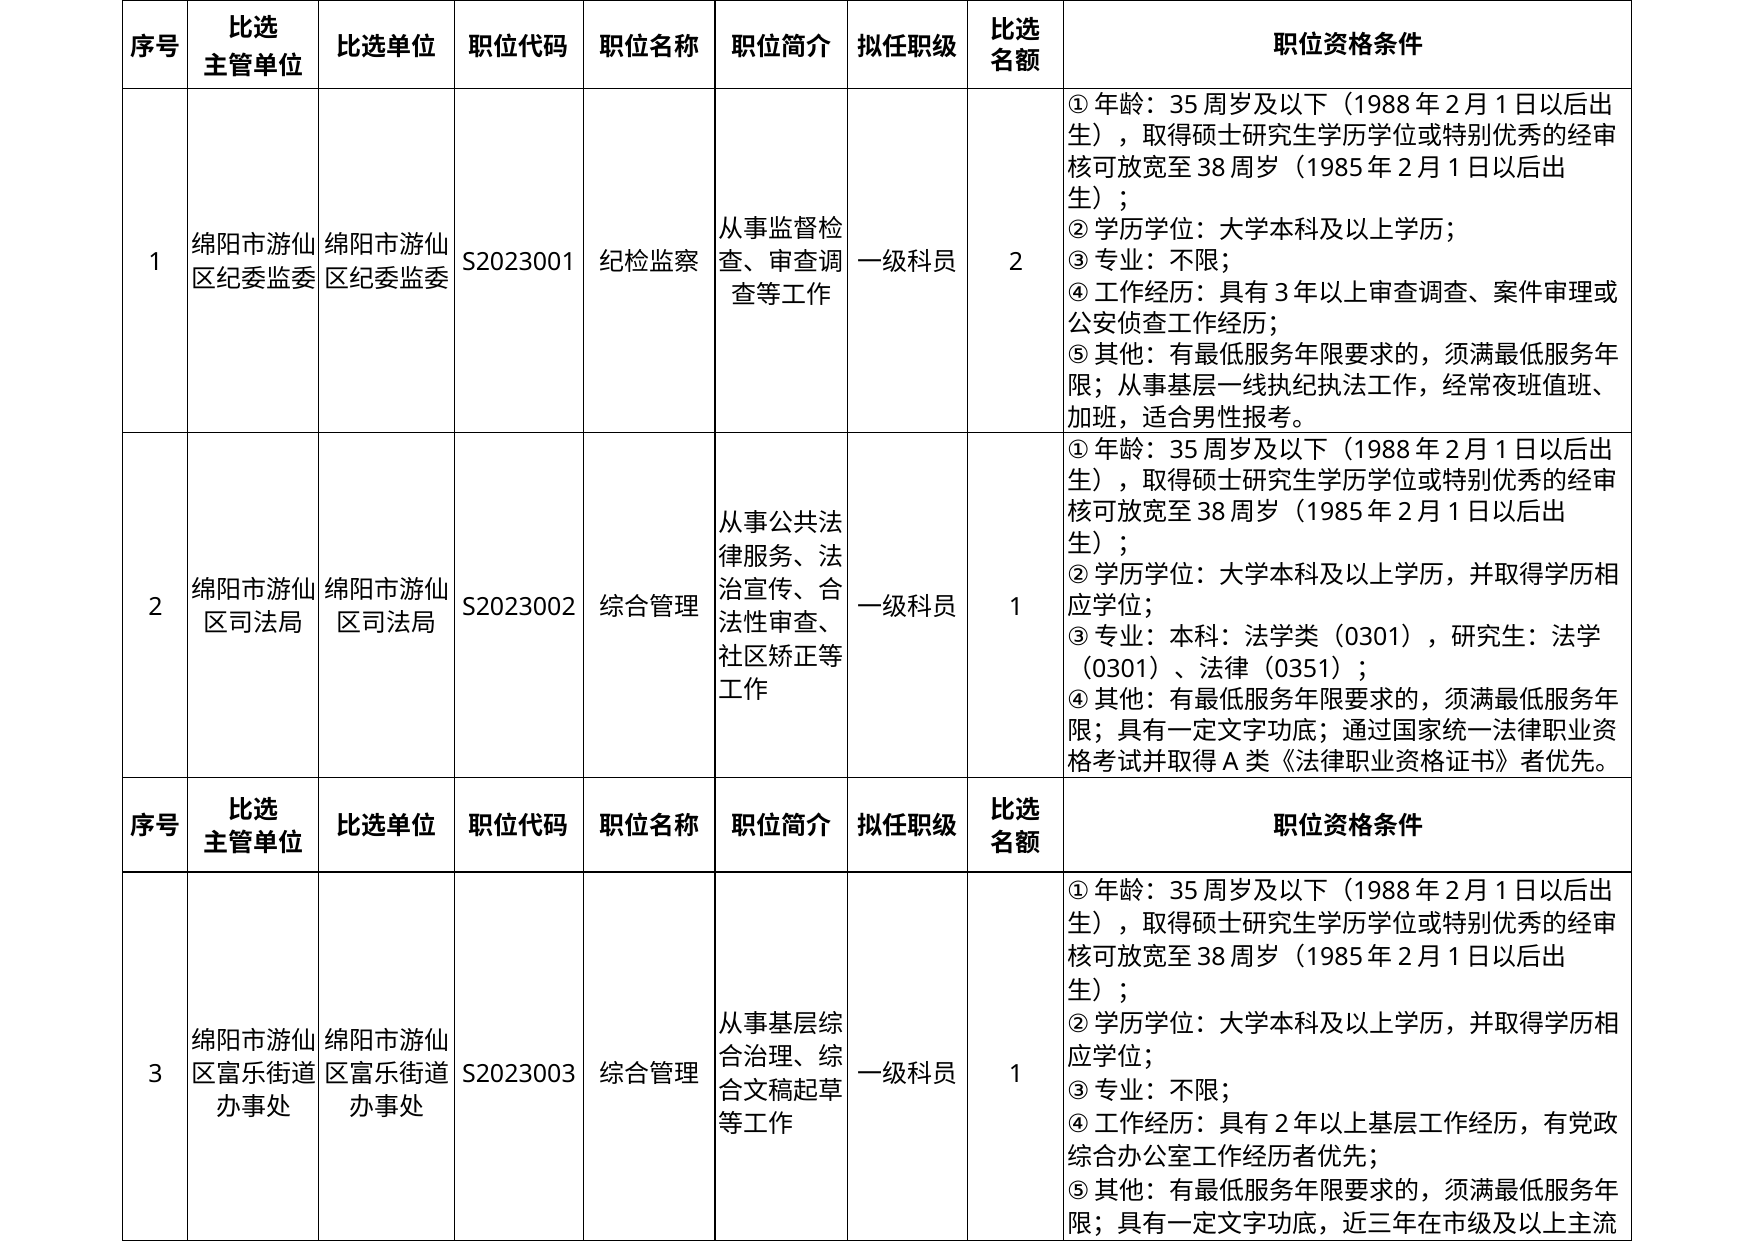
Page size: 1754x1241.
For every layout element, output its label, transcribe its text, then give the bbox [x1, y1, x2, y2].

table_cell S2023003 [455, 873, 583, 1240]
table_cell 2 [123, 433, 187, 777]
table_cell 序号 [123, 778, 187, 871]
table_cell 从事监督检查、审查调查等工作 [716, 89, 847, 432]
table_cell ①年龄：35周岁及以下（1988年2月1日以后出生），取得硕士研究生学历学位或特别优秀的经审核可放宽至38周岁（1985年2月1日以后出生）； ②学历学位：大学本科及以上学历； ③专业：不限； ④工作经历：具有3年以上审查调查、案件审理或公安侦查工作经历； ⑤其他：有最低服务年限要求的，须满最低服务年限；从事基层一线执纪执法工作，经常夜班值班、加班，适合男性报考。 [1064, 89, 1631, 432]
table_header 序号 [123, 1, 187, 87]
table_cell 职位名称 [584, 778, 714, 871]
table_cell 1 [968, 873, 1063, 1240]
table_cell 职位简介 [716, 778, 847, 871]
table_header 拟任职级 [848, 1, 967, 87]
table_header 比选 名额 [968, 1, 1063, 87]
table_cell 3 [123, 873, 187, 1240]
table_cell 从事公共法律服务、法治宣传、合法性审查、社区矫正等工作 [716, 433, 847, 777]
table_header 职位资格条件 [1064, 1, 1631, 87]
table_cell 一级科员 [848, 89, 967, 432]
table_cell 一级科员 [848, 433, 967, 777]
table_cell 比选 名额 [968, 778, 1063, 871]
table_cell 职位代码 [455, 778, 583, 871]
table_cell S2023002 [455, 433, 583, 777]
table_cell 从事基层综合治理、综合文稿起草等工作 [716, 873, 847, 1240]
table_cell S2023001 [455, 89, 583, 432]
table_header 比选单位 [319, 1, 454, 87]
table_cell 绵阳市游仙区司法局 [188, 433, 318, 777]
table_header 职位简介 [716, 1, 847, 87]
table_cell 比选 主管单位 [188, 778, 318, 871]
table_cell ①年龄：35周岁及以下（1988年2月1日以后出生），取得硕士研究生学历学位或特别优秀的经审核可放宽至38周岁（1985年2月1日以后出生）； ②学历学位：大学本科及以上学历，并取得学历相应学位； ③专业：不限； ④工作经历：具有2年以上基层工作经历，有党政综合办公室工作经历者优先； ⑤其他：有最低服务年限要求的，须满最低服务年限；具有一定文字功底，近三年在市级及以上主流媒体刊发过署名文章、信息。 [1064, 873, 1631, 1240]
table_cell 绵阳市游仙区富乐街道办事处 [188, 873, 318, 1240]
table_header 比选 主管单位 [188, 1, 318, 87]
table_cell 比选单位 [319, 778, 454, 871]
table_cell 综合管理 [584, 433, 714, 777]
table_cell 1 [968, 433, 1063, 777]
table_cell 拟任职级 [848, 778, 967, 871]
table_cell 绵阳市游仙区纪委监委 [188, 89, 318, 432]
table_cell 综合管理 [584, 873, 714, 1240]
table_cell 绵阳市游仙区富乐街道办事处 [319, 873, 454, 1240]
table_cell 绵阳市游仙区司法局 [319, 433, 454, 777]
table_cell 1 [123, 89, 187, 432]
table_cell 职位资格条件 [1064, 778, 1631, 871]
table_cell 一级科员 [848, 873, 967, 1240]
table_header 职位名称 [584, 1, 714, 87]
table_cell ①年龄：35周岁及以下（1988年2月1日以后出生），取得硕士研究生学历学位或特别优秀的经审核可放宽至38周岁（1985年2月1日以后出生）； ②学历学位：大学本科及以上学历，并取得学历相应学位； ③专业：本科：法学类（0301），研究生：法学（0301）、法律（0351）； ④其他：有最低服务年限要求的，须满最低服务年限；具有一定文字功底；通过国家统一法律职业资格考试并取得 A 类《法律职业资格证书》者优先。 [1064, 433, 1631, 777]
table_cell 2 [968, 89, 1063, 432]
table_header 职位代码 [455, 1, 583, 87]
table_cell 纪检监察 [584, 89, 714, 432]
table_cell 绵阳市游仙区纪委监委 [319, 89, 454, 432]
